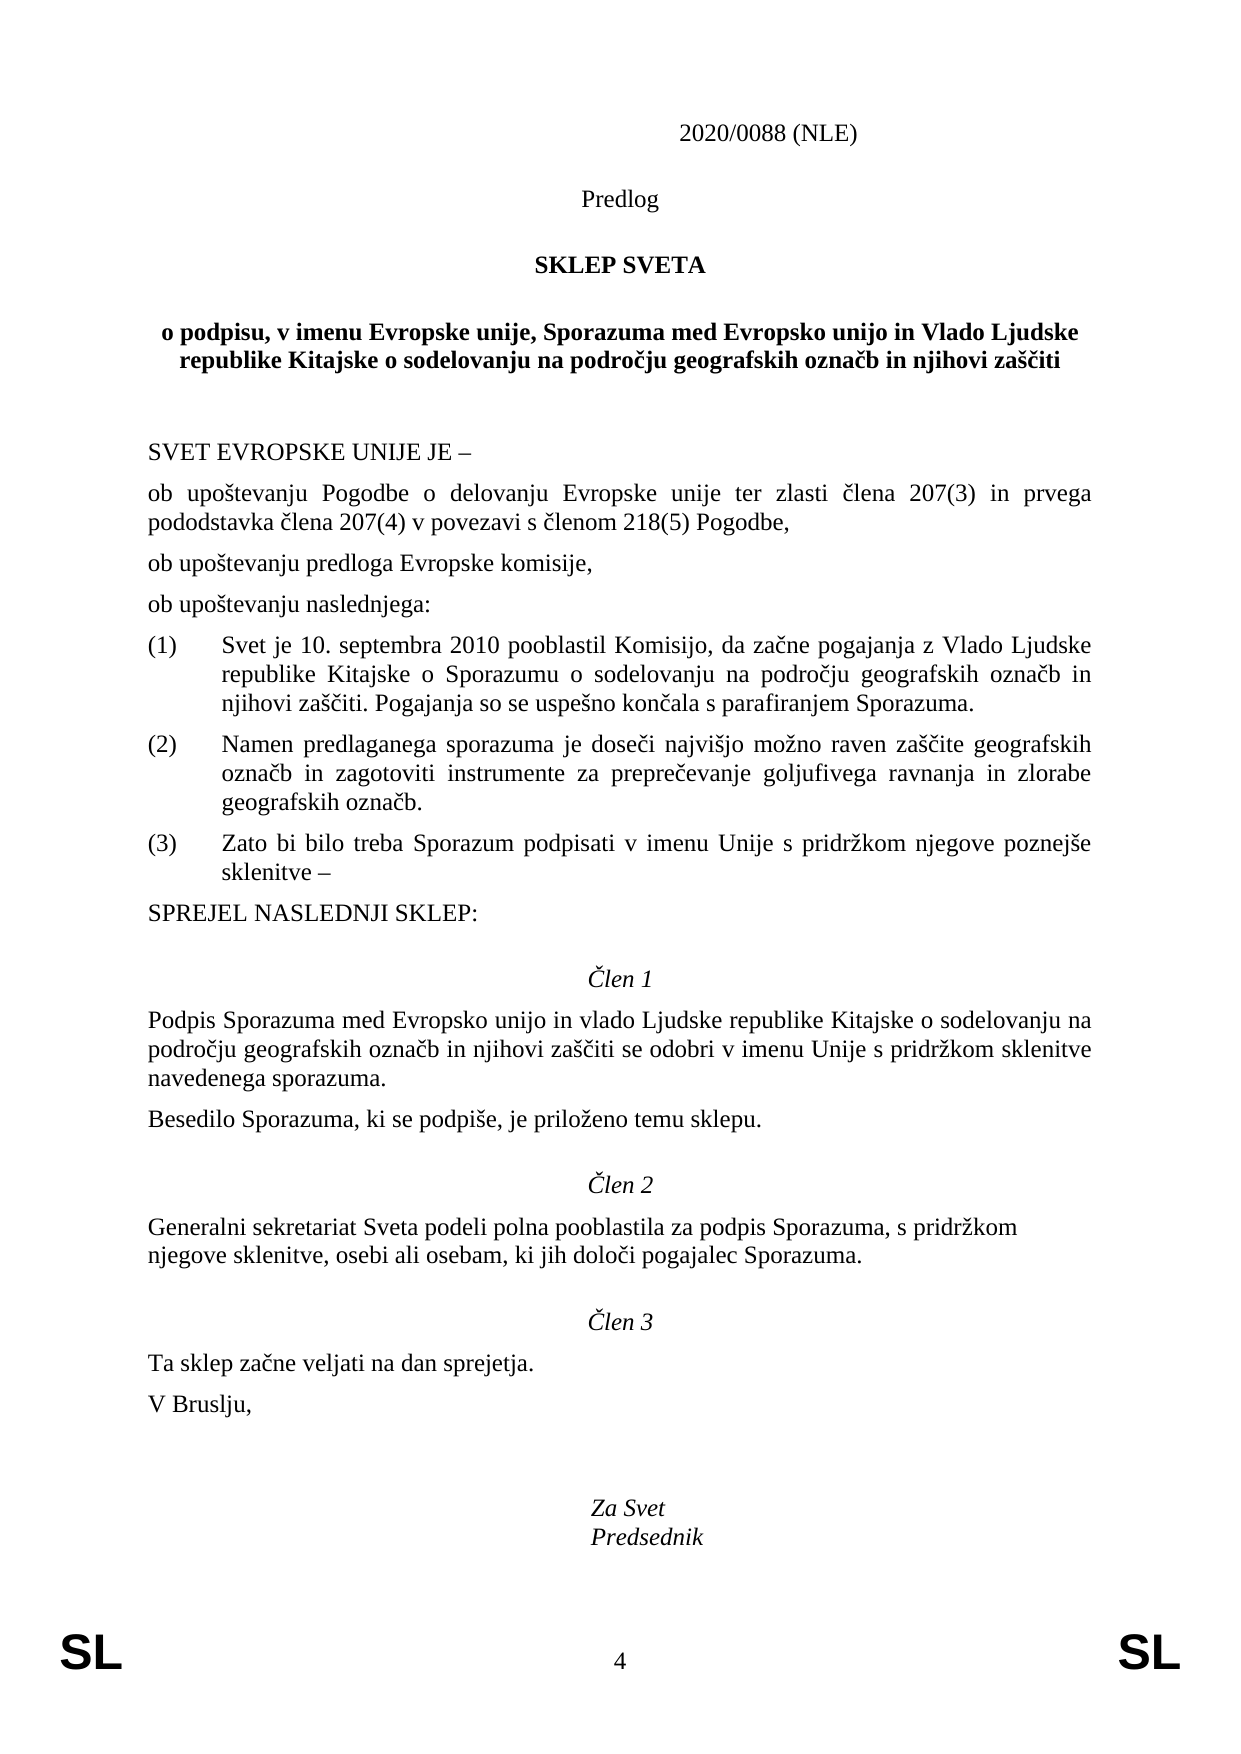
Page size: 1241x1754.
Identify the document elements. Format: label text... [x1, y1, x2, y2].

text SVET EVROPSKE UNIJE JE – [148, 437, 1093, 466]
text ob upoštevanju Pogodbe o delovanju Evropske unije ter zlasti člena 207(3) in prvega pododstavka člena 207(4) v povezavi s členom 218(5) Pogodbe, [148, 478, 1093, 536]
text (1) Svet je 10. septembra 2010 pooblastil Komisijo, da začne pogajanja z Vlado Ljudske republike Kitajske o Sporazumu o sodelovanju na področju geografskih označb in njihovi zaščiti. Pogajanja so se uspešno končala s parafiranjem Sporazuma. [148, 631, 1093, 717]
text Podpis Sporazuma med Evropsko unijo in vlado Ljudske republike Kitajske o sodelovanju na področju geografskih označb in njihovi zaščiti se odobri v imenu Unije s pridržkom sklenitve navedenega sporazuma. [148, 1006, 1093, 1092]
text SKLEP SVETA [148, 251, 1093, 279]
text o podpisu, v imenu Evropske unije, Sporazuma med Evropsko unijo in Vlado Ljudske republike Kitajske o sodelovanju na področju geografskih označb in njihovi zaščiti [148, 317, 1093, 374]
text Ta sklep začne veljati na dan sprejetja. [148, 1348, 1093, 1377]
text V Bruslju, [148, 1389, 1093, 1418]
text Besedilo Sporazuma, ki se podpiše, je priloženo temu sklepu. [148, 1104, 1093, 1133]
text Člen 3 [148, 1307, 1093, 1336]
text ob upoštevanju predloga Evropske komisije, [148, 548, 1093, 577]
text SPREJEL NASLEDNJI SKLEP: [148, 898, 1093, 927]
text Člen 2 [148, 1171, 1093, 1199]
text Predlog [148, 184, 1093, 213]
text (2) Namen predlaganega sporazuma je doseči najvišjo možno raven zaščite geografskih označb in zagotoviti instrumente za preprečevanje goljufivega ravnanja in zlorabe geografskih označb. [148, 729, 1093, 816]
text Generalni sekretariat Sveta podeli polna pooblastila za podpis Sporazuma, s pridržkom njegove sklenitve, osebi ali osebam, ki jih določi pogajalec Sporazuma. [148, 1212, 1093, 1269]
text Za Svet [148, 1493, 1093, 1522]
text Člen 1 [148, 964, 1093, 993]
text ob upoštevanju naslednjega: [148, 589, 1093, 618]
text (3) Zato bi bilo treba Sporazum podpisati v imenu Unije s pridržkom njegove poznejše sklenitve – [148, 828, 1093, 886]
text Predsednik [148, 1522, 1093, 1551]
text 2020/0088 (NLE) [679, 118, 1093, 147]
